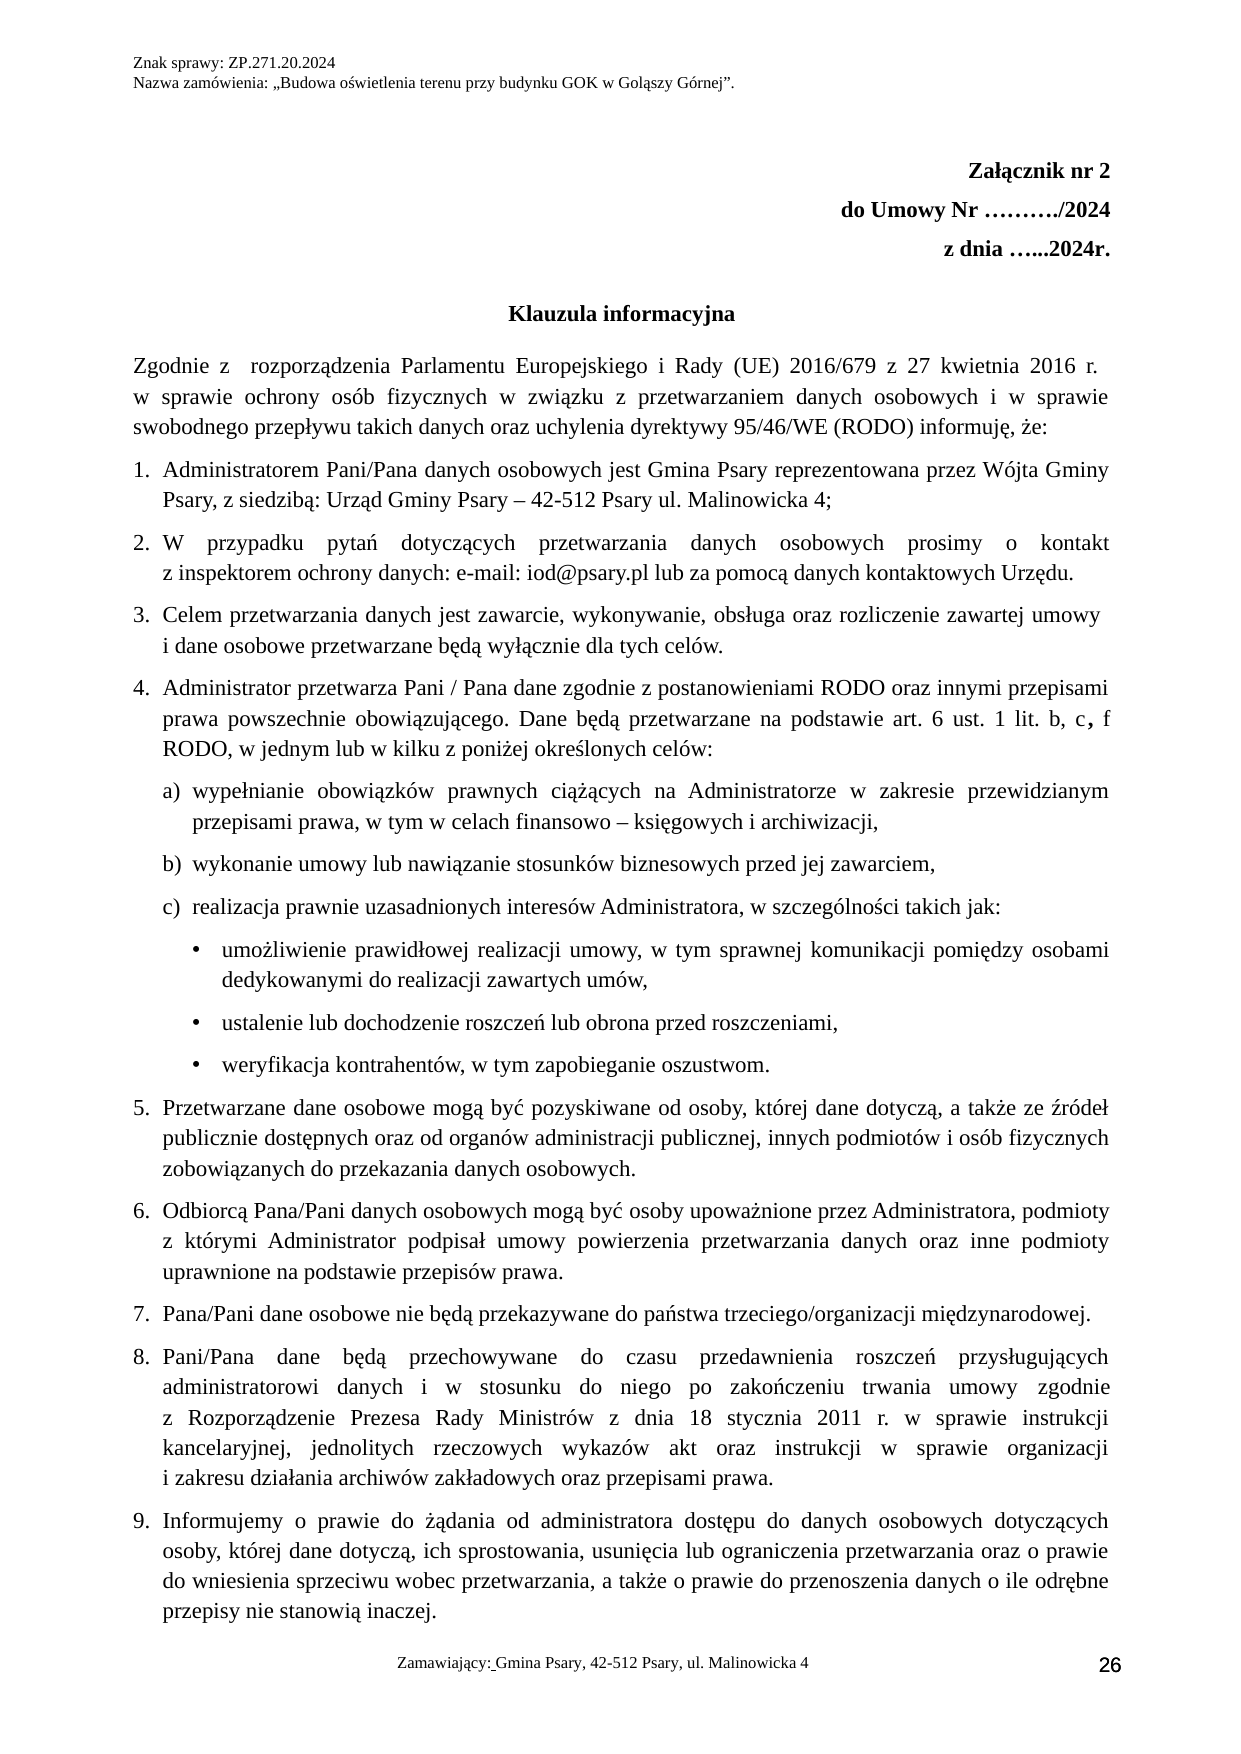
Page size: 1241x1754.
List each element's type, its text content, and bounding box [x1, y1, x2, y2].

list Informujemy o prawie do żądania od administratora dostępu do danych osobowych dotyczących osoby, której dane dotyczą, ich sprostowania, usunięcia lub ograniczenia przetwarzania oraz o prawie do wniesienia sprzeciwu wobec przetwarzania, a także o prawie do przenoszenia danych o ile odrębne przepisy nie stanowią inaczej. [133, 1507, 1110, 1624]
list weryfikacja kontrahentów, w tym zapobieganie oszustwom. [192, 1052, 1110, 1078]
list Przetwarzane dane osobowe mogą być pozyskiwane od osoby, której dane dotyczą, a także ze źródeł publicznie dostępnych oraz od organów administracji publicznej, innych podmiotów i osób fizycznych zobowiązanych do przekazania danych osobowych. [133, 1094, 1110, 1181]
list wykonanie umowy lub nawiązanie stosunków biznesowych przed jej zawarciem, [162, 851, 1110, 877]
list Administratorem Pani/Pana danych osobowych jest Gmina Psary reprezentowana przez Wójta Gminy Psary, z siedzibą: Urząd Gminy Psary – 42-512 Psary ul. Malinowicka 4; [133, 456, 1110, 512]
list Pana/Pani dane osobowe nie będą przekazywane do państwa trzeciego/organizacji międzynarodowej. [133, 1301, 1110, 1327]
list Pani/Pana dane będą przechowywane do czasu przedawnienia roszczeń przysługujących administratorowi danych i w stosunku do niego po zakończeniu trwania umowy zgodnie z Rozporządzenie Prezesa Rady Ministrów z dnia 18 stycznia 2011 r. w sprawie instrukcji kancelaryjnej, jednolitych rzeczowych wykazów akt oraz instrukcji w sprawie organizacji i zakresu działania archiwów zakładowych oraz przepisami prawa. [133, 1343, 1110, 1490]
list Celem przetwarzania danych jest zawarcie, wykonywanie, obsługa oraz rozliczenie zawartej umowy i dane osobowe przetwarzane będą wyłącznie dla tych celów. [133, 602, 1110, 658]
text Załącznik nr 2 [133, 157, 1110, 183]
text Klauzula informacyjna [133, 300, 1110, 326]
list ustalenie lub dochodzenie roszczeń lub obrona przed roszczeniami, [192, 1009, 1110, 1035]
list Odbiorcą Pana/Pani danych osobowych mogą być osoby upoważnione przez Administratora, podmioty z którymi Administrator podpisał umowy powierzenia przetwarzania danych oraz inne podmioty uprawnione na podstawie przepisów prawa. [133, 1197, 1110, 1284]
list realizacja prawnie uzasadnionych interesów Administratora, w szczególności takich jak: [162, 893, 1110, 919]
list umożliwienie prawidłowej realizacji umowy, w tym sprawnej komunikacji pomiędzy osobami dedykowanymi do realizacji zawartych umów, [192, 936, 1110, 992]
text Zgodnie z rozporządzenia Parlamentu Europejskiego i Rady (UE) 2016/679 z 27 kwietnia 2016 r. w sprawie ochrony osób fizycznych w związku z przetwarzaniem danych osobowych i w sprawie swobodnego przepływu takich danych oraz uchylenia dyrektywy 95/46/WE (RODO) informuję, że: [133, 353, 1110, 439]
text do Umowy Nr ………./2024 [133, 196, 1110, 222]
list wypełnianie obowiązków prawnych ciążących na Administratorze w zakresie przewidzianym przepisami prawa, w tym w celach finansowo – księgowych i archiwizacji, [162, 778, 1110, 834]
list W przypadku pytań dotyczących przetwarzania danych osobowych prosimy o kontakt z inspektorem ochrony danych: e-mail: iod@psary.pl lub za pomocą danych kontaktowych Urzędu. [133, 529, 1110, 585]
list Administrator przetwarza Pani / Pana dane zgodnie z postanowieniami RODO oraz innymi przepisami prawa powszechnie obowiązującego. Dane będą przetwarzane na podstawie art. 6 ust. 1 lit. b, c, f RODO, w jednym lub w kilku z poniżej określonych celów: [133, 674, 1110, 761]
text z dnia …...2024r. [133, 235, 1110, 261]
